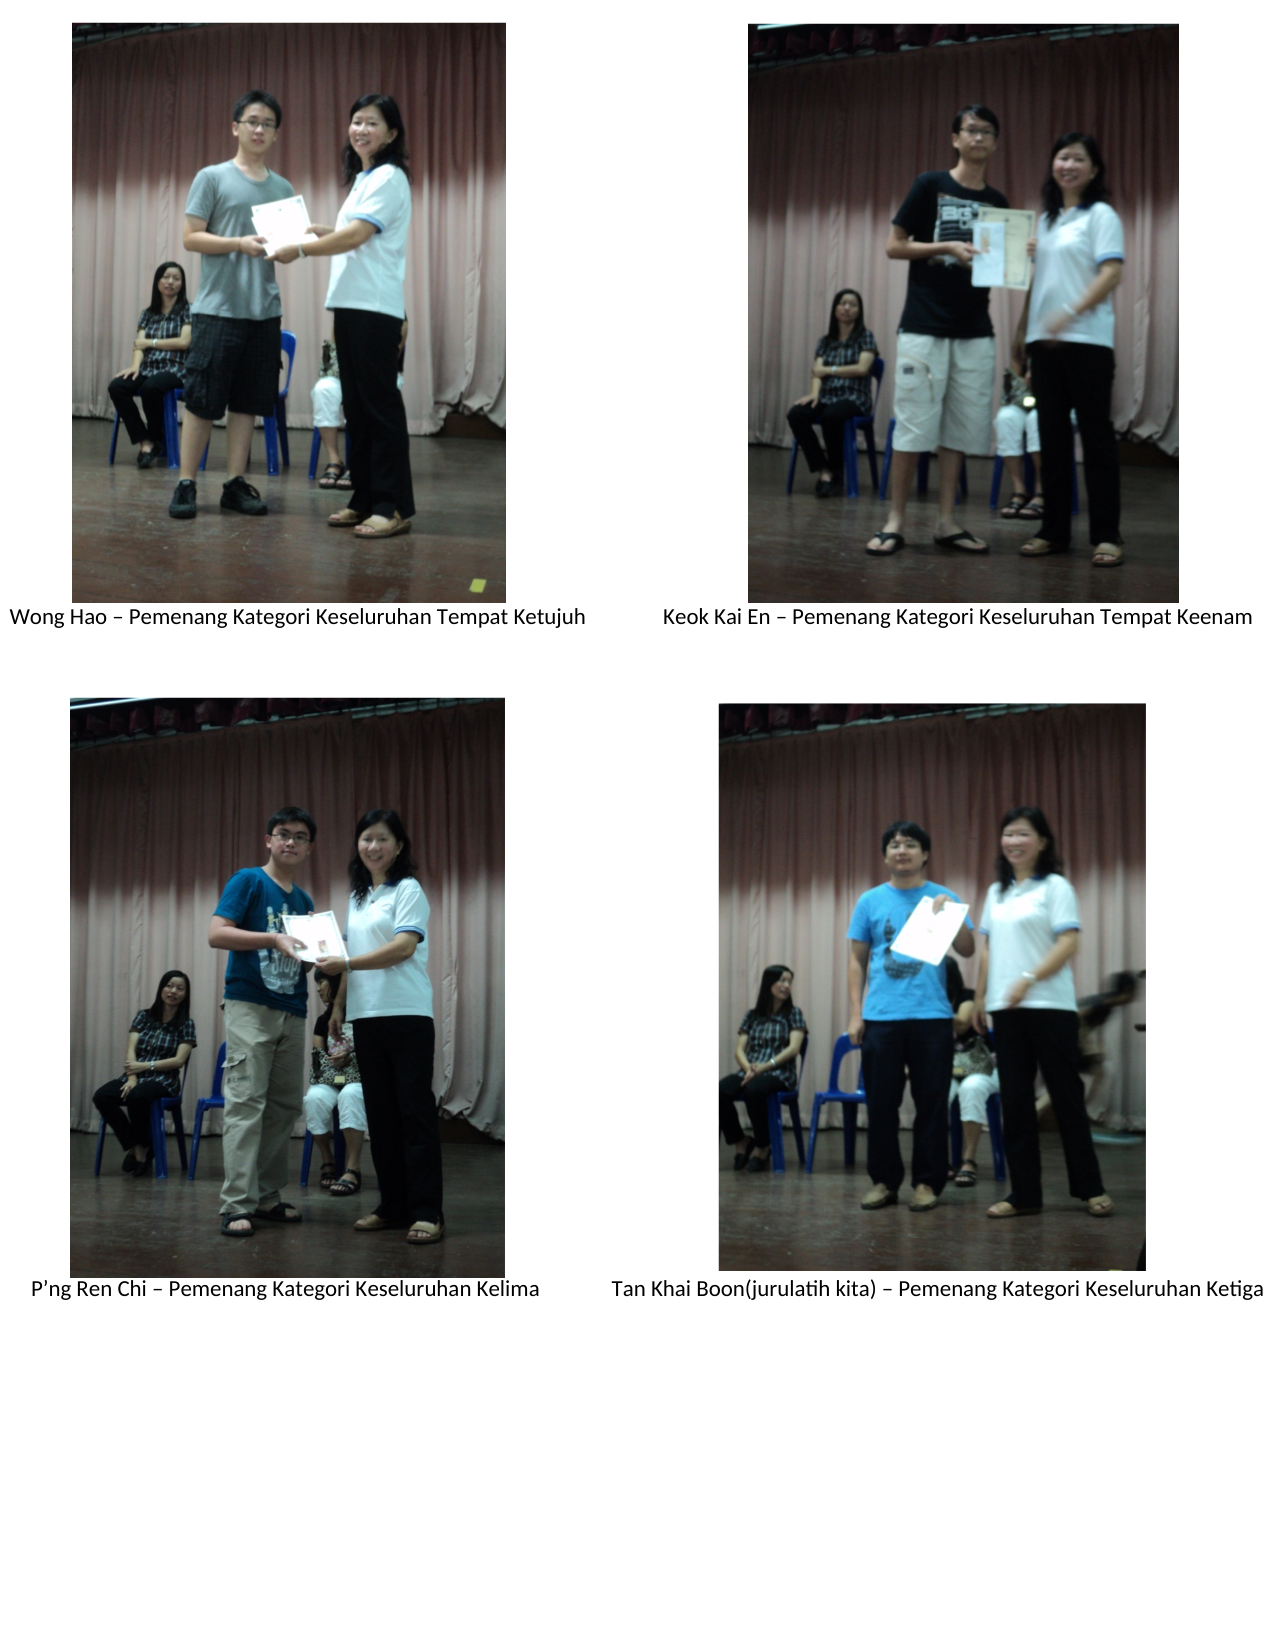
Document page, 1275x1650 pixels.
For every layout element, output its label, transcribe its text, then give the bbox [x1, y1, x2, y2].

picture [748, 24, 1179, 602]
text P’ng Ren Chi – Pemenang Kategori Keseluruhan Kelima Tan Khai Boon(jurulatih kita) – Pemenang Kategori Keseluruhan Ketiga [0, 1274, 1275, 1302]
text Wong Hao – Pemenang Kategori Keseluruhan Tempat Ketujuh Keok Kai En – Pemenang Kategori Keseluruhan Tempat Keenam [9, 602, 1266, 630]
picture [719, 704, 1145, 1270]
picture [72, 23, 506, 602]
picture [70, 698, 504, 1274]
